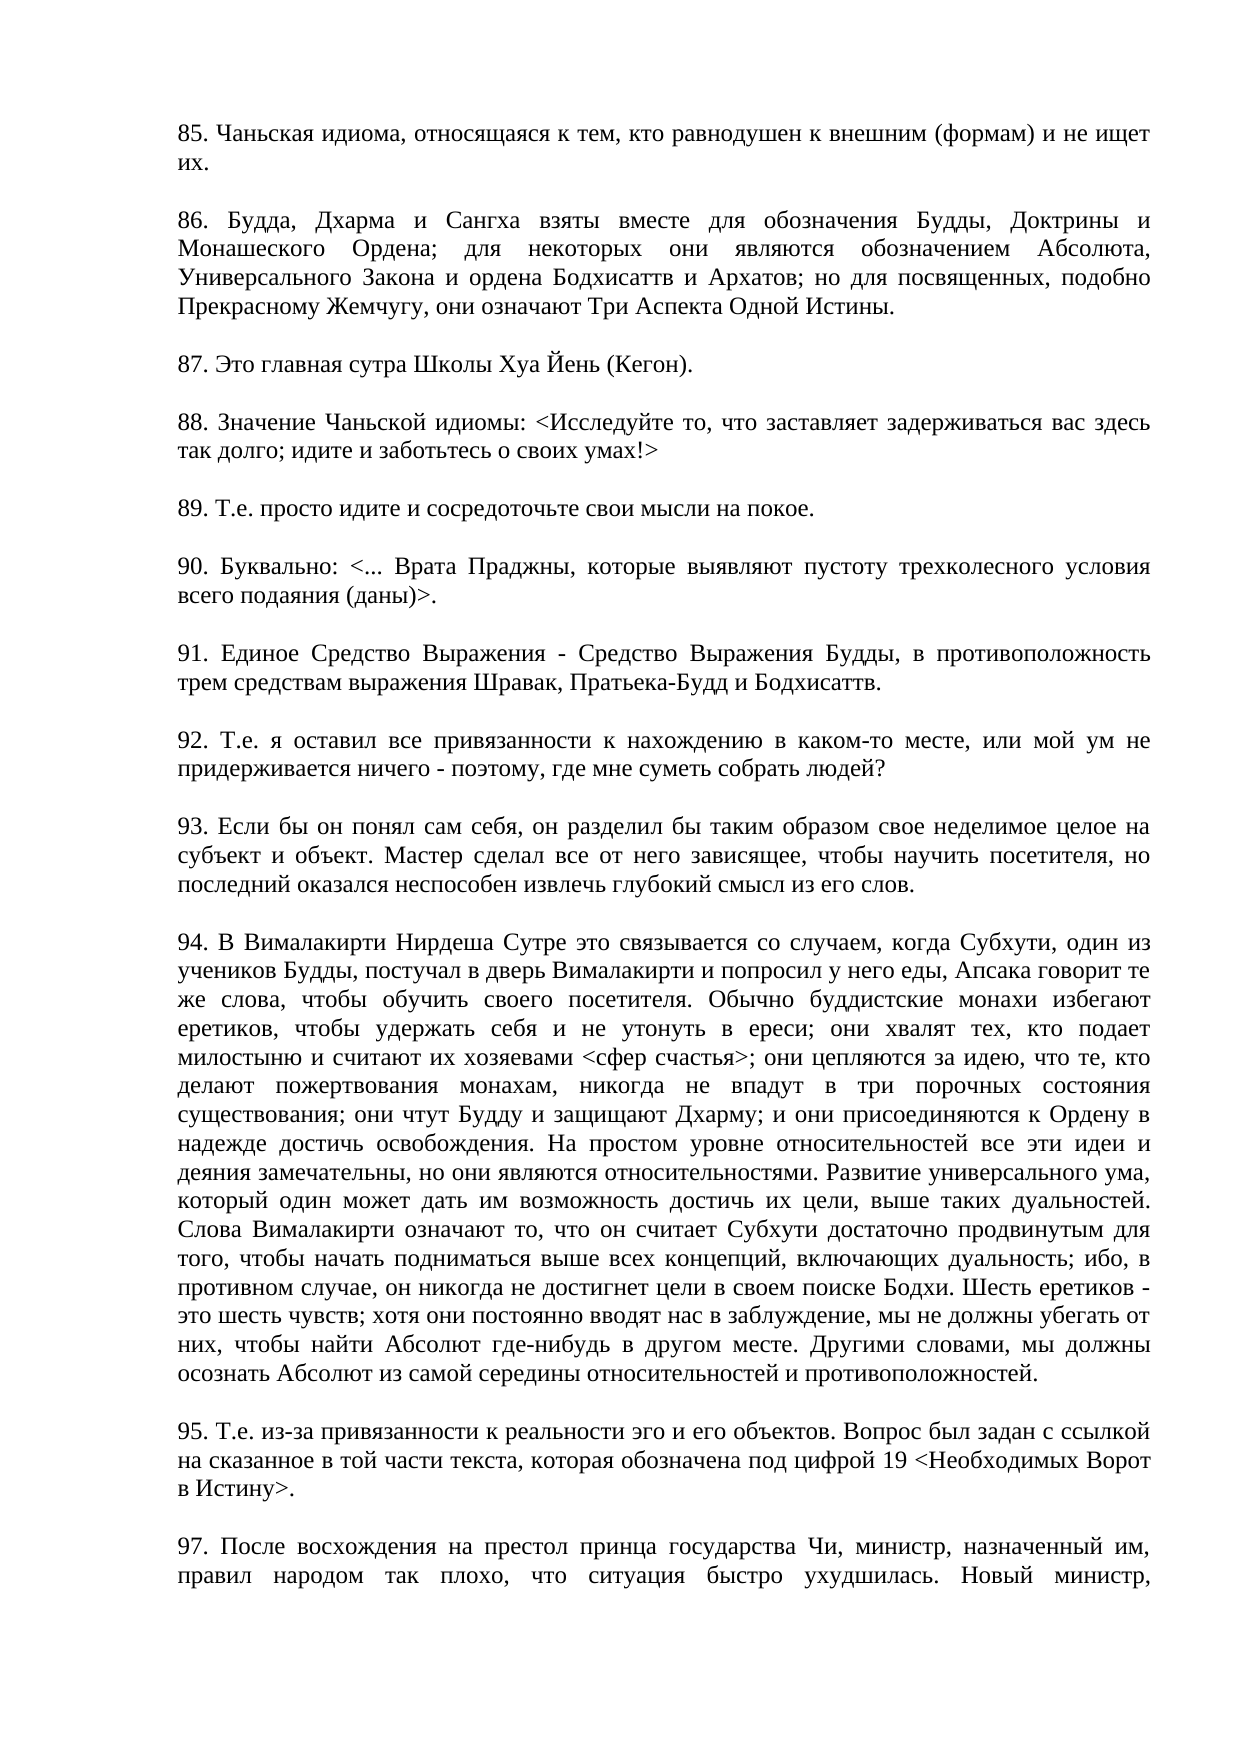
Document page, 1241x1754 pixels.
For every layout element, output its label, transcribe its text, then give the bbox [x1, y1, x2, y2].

text 86. Будда, Дхарма и Сангха взяты вместе для обозначения Будды, Доктрины и Монашеского Ордена; для некоторых они являются обозначением Абсолюта, Универсального Закона и ордена Бодхисаттв и Архатов; но для посвященных, подобно Прекрасному Жемчугу, они означают Три Аспекта Одной Истины. [177, 205, 1152, 320]
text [177, 1531, 1152, 1589]
text 95. Т.е. из-за привязанности к реальности эго и его объектов. Вопрос был задан с ссылкой на сказанное в той части текста, которая обозначена под цифрой 19 <Необходимых Ворот в Истину>. [177, 1416, 1152, 1502]
text 89. Т.е. просто идите и сосредоточьте свои мысли на покое. [177, 493, 1152, 522]
text 87. Это главная сутра Школы Хуа Йень (Кегон). [177, 349, 1152, 378]
text 93. Если бы он понял сам себя, он разделил бы таким образом свое неделимое целое на субъект и объект. Мастер сделал все от него зависящее, чтобы научить посетителя, но последний оказался неспособен извлечь глубокий смысл из его слов. [177, 811, 1152, 898]
text 85. Чаньская идиома, относящаяся к тем, кто равнодушен к внешним (формам) и не ищет их. [177, 118, 1152, 176]
text 88. Значение Чаньской идиомы: <Исследуйте то, что заставляет задерживаться вас здесь так долго; идите и заботьтесь о своих умах!> [177, 407, 1152, 464]
text 92. Т.е. я оставил все привязанности к нахождению в каком-то месте, или мой ум не придерживается ничего - поэтому, где мне суметь собрать людей? [177, 725, 1152, 782]
text 91. Единое Средство Выражения - Средство Выражения Будды, в противоположность трем средствам выражения Шравак, Пратьека-Будд и Бодхисаттв. [177, 638, 1152, 696]
text 94. В Вималакирти Нирдеша Сутре это связывается со случаем, когда Субхути, один из учеников Будды, постучал в дверь Вималакирти и попросил у него еды, Апсака говорит те же слова, чтобы обучить своего посетителя. Обычно буддистские монахи избегают еретиков, чтобы удержать себя и не утонуть в ереси; они хвалят тех, кто подает милостыню и считают их хозяевами <сфер счастья>; они цепляются за идею, что те, кто делают пожертвования монахам, никогда не впадут в три порочных состояния существования; они чтут Будду и защищают Дхарму; и они присоединяются к Ордену в надежде достичь освобождения. На простом уровне относительностей все эти идеи и деяния замечательны, но они являются относительностями. Развитие универсального ума, который один может дать им возможность достичь их цели, выше таких дуальностей. Слова Вималакирти означают то, что он считает Субхути достаточно продвинутым для того, чтобы начать подниматься выше всех концепций, включающих дуальность; ибо, в противном случае, он никогда не достигнет цели в своем поиске Бодхи. Шесть еретиков - это шесть чувств; хотя они постоянно вводят нас в заблуждение, мы не должны убегать от них, чтобы найти Абсолют где-нибудь в другом месте. Другими словами, мы должны осознать Абсолют из самой середины относительностей и противоположностей. [177, 927, 1152, 1387]
text 90. Буквально: <... Врата Праджны, которые выявляют пустоту трехколесного условия всего подаяния (даны)>. [177, 551, 1152, 609]
